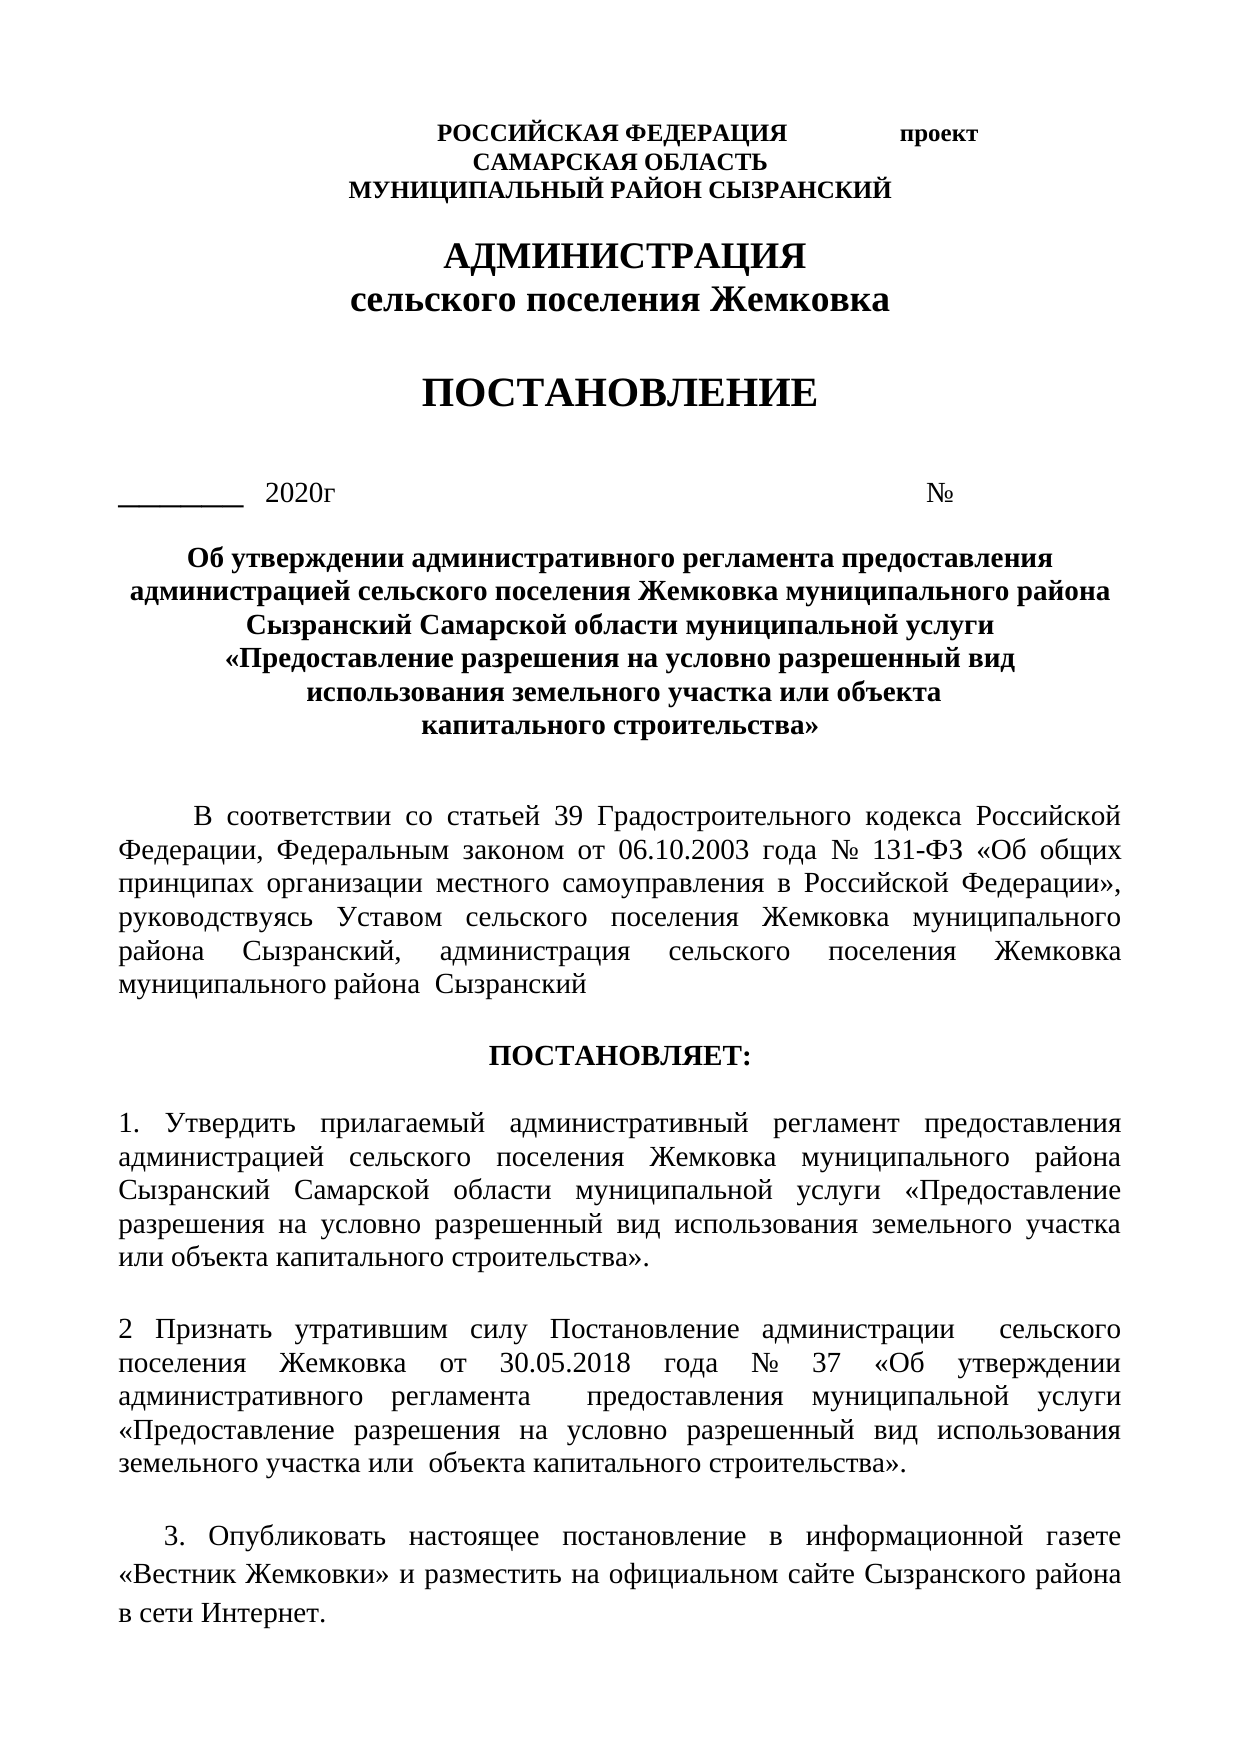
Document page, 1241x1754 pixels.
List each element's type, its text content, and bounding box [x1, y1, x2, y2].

text капитального строительства» [118, 707, 1122, 741]
text АДМИНИСТРАЦИЯ [118, 233, 1122, 276]
text постановление [118, 367, 1122, 415]
text В соответствии со статьей 39 Градостроительного кодекса Российской Федерации, Федеральным законом от 06.10.2003 года № 131-ФЗ «Об общих принципах организации местного самоуправления в Российской Федерации», руководствуясь Уставом сельского поселения Жемковка муниципального района Сызранский, администрация сельского поселения Жемковка муниципального района Сызранский [118, 798, 1122, 1000]
text ______ 2020г № [118, 463, 1122, 511]
text САМАРСКАЯ ОБЛАСТЬ [118, 147, 1122, 176]
text 2 Признать утратившим силу Постановление администрации сельского поселения Жемковка от 30.05.2018 года № 37 «Об утверждении административного регламента предоставления муниципальной услуги «Предоставление разрешения на условно разрешенный вид использования земельного участка или объекта капитального строительства». [118, 1311, 1122, 1479]
text использования земельного участка или объекта [118, 674, 1122, 707]
text 1. Утвердить прилагаемый административный регламент предоставления администрацией сельского поселения Жемковка муниципального района Сызранский Самарской области муниципальной услуги «Предоставление разрешения на условно разрешенный вид использования земельного участка или объекта капитального строительства». [118, 1105, 1122, 1273]
text ПОСТАНОВЛЯЕТ: [118, 1038, 1122, 1072]
text МУНИЦИПАЛЬНЫЙ РАЙОН СЫЗРАНСКИЙ [118, 176, 1122, 204]
text РОССИЙСКАЯ ФЕДЕРАЦИЯ проект [118, 118, 1122, 147]
text Об утверждении административного регламента предоставления администрацией сельского поселения Жемковка муниципального района Сызранский Самарской области муниципальной услуги [118, 540, 1122, 640]
text сельского поселения Жемковка [118, 276, 1122, 319]
text 3. Опубликовать настоящее постановление в информационной газете «Вестник Жемковки» и разместить на официальном сайте Сызранского района в сети Интернет. [118, 1518, 1122, 1628]
text «Предоставление разрешения на условно разрешенный вид [118, 640, 1122, 674]
